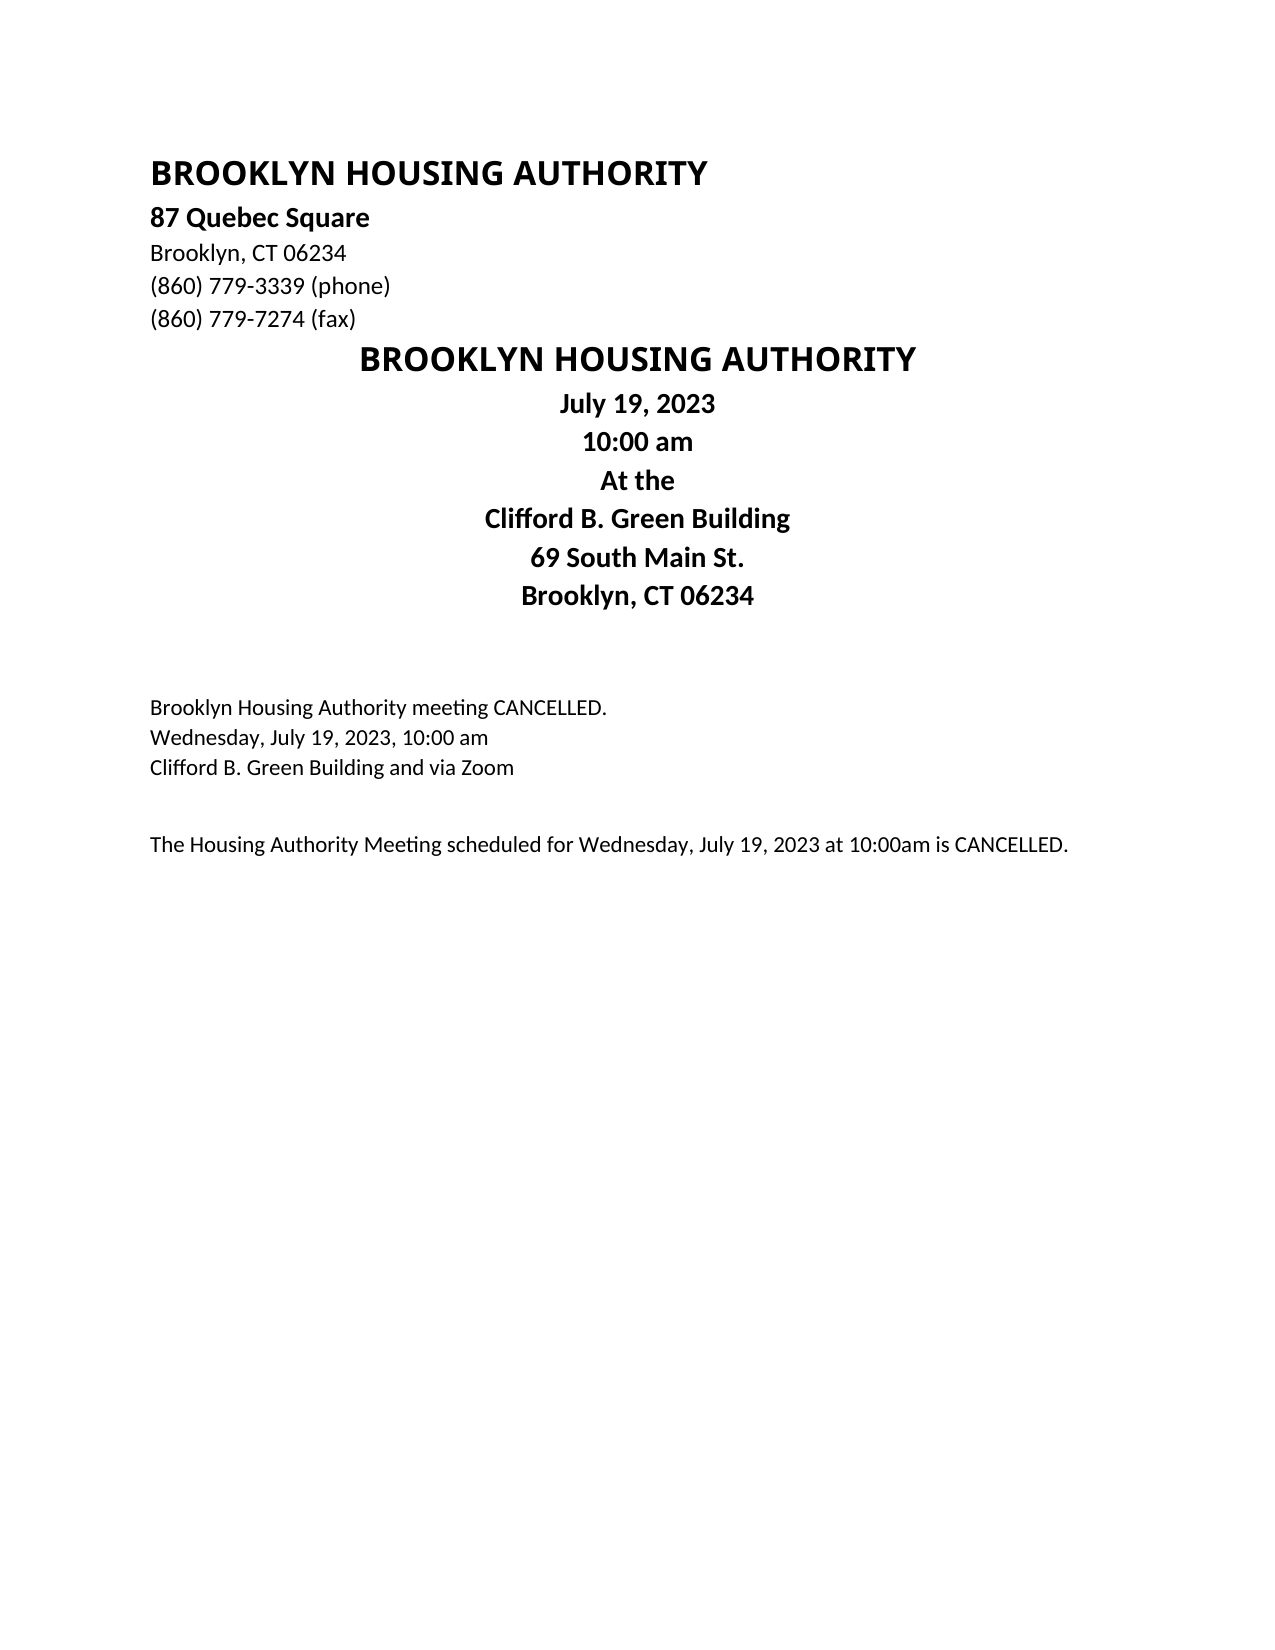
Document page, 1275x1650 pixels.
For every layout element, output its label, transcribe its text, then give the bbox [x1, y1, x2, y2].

text Clifford B. Green Building [150, 500, 1125, 536]
text (860) 779-7274 (fax) [150, 303, 1125, 334]
text Brooklyn, CT 06234 [150, 577, 1125, 613]
text BROOKLYN HOUSING AUTHORITY [150, 336, 1125, 382]
text Clifford B. Green Building and via Zoom [150, 753, 1125, 781]
text At the [150, 462, 1125, 498]
text Brooklyn, CT 06234 [150, 237, 1125, 268]
text 87 Quebec Square [150, 199, 1125, 234]
text The Housing Authority Meeting scheduled for Wednesday, July 19, 2023 at 10:00am is CANCELLED. [150, 830, 1125, 858]
text BROOKLYN HOUSING AUTHORITY [150, 150, 1125, 195]
text July 19, 2023 [150, 385, 1125, 421]
text Brooklyn Housing Authority meeting CANCELLED. [150, 693, 1125, 721]
text 69 South Main St. [150, 539, 1125, 574]
text 10:00 am [150, 423, 1125, 459]
text Wednesday, July 19, 2023, 10:00 am [150, 723, 1125, 751]
text (860) 779-3339 (phone) [150, 270, 1125, 301]
